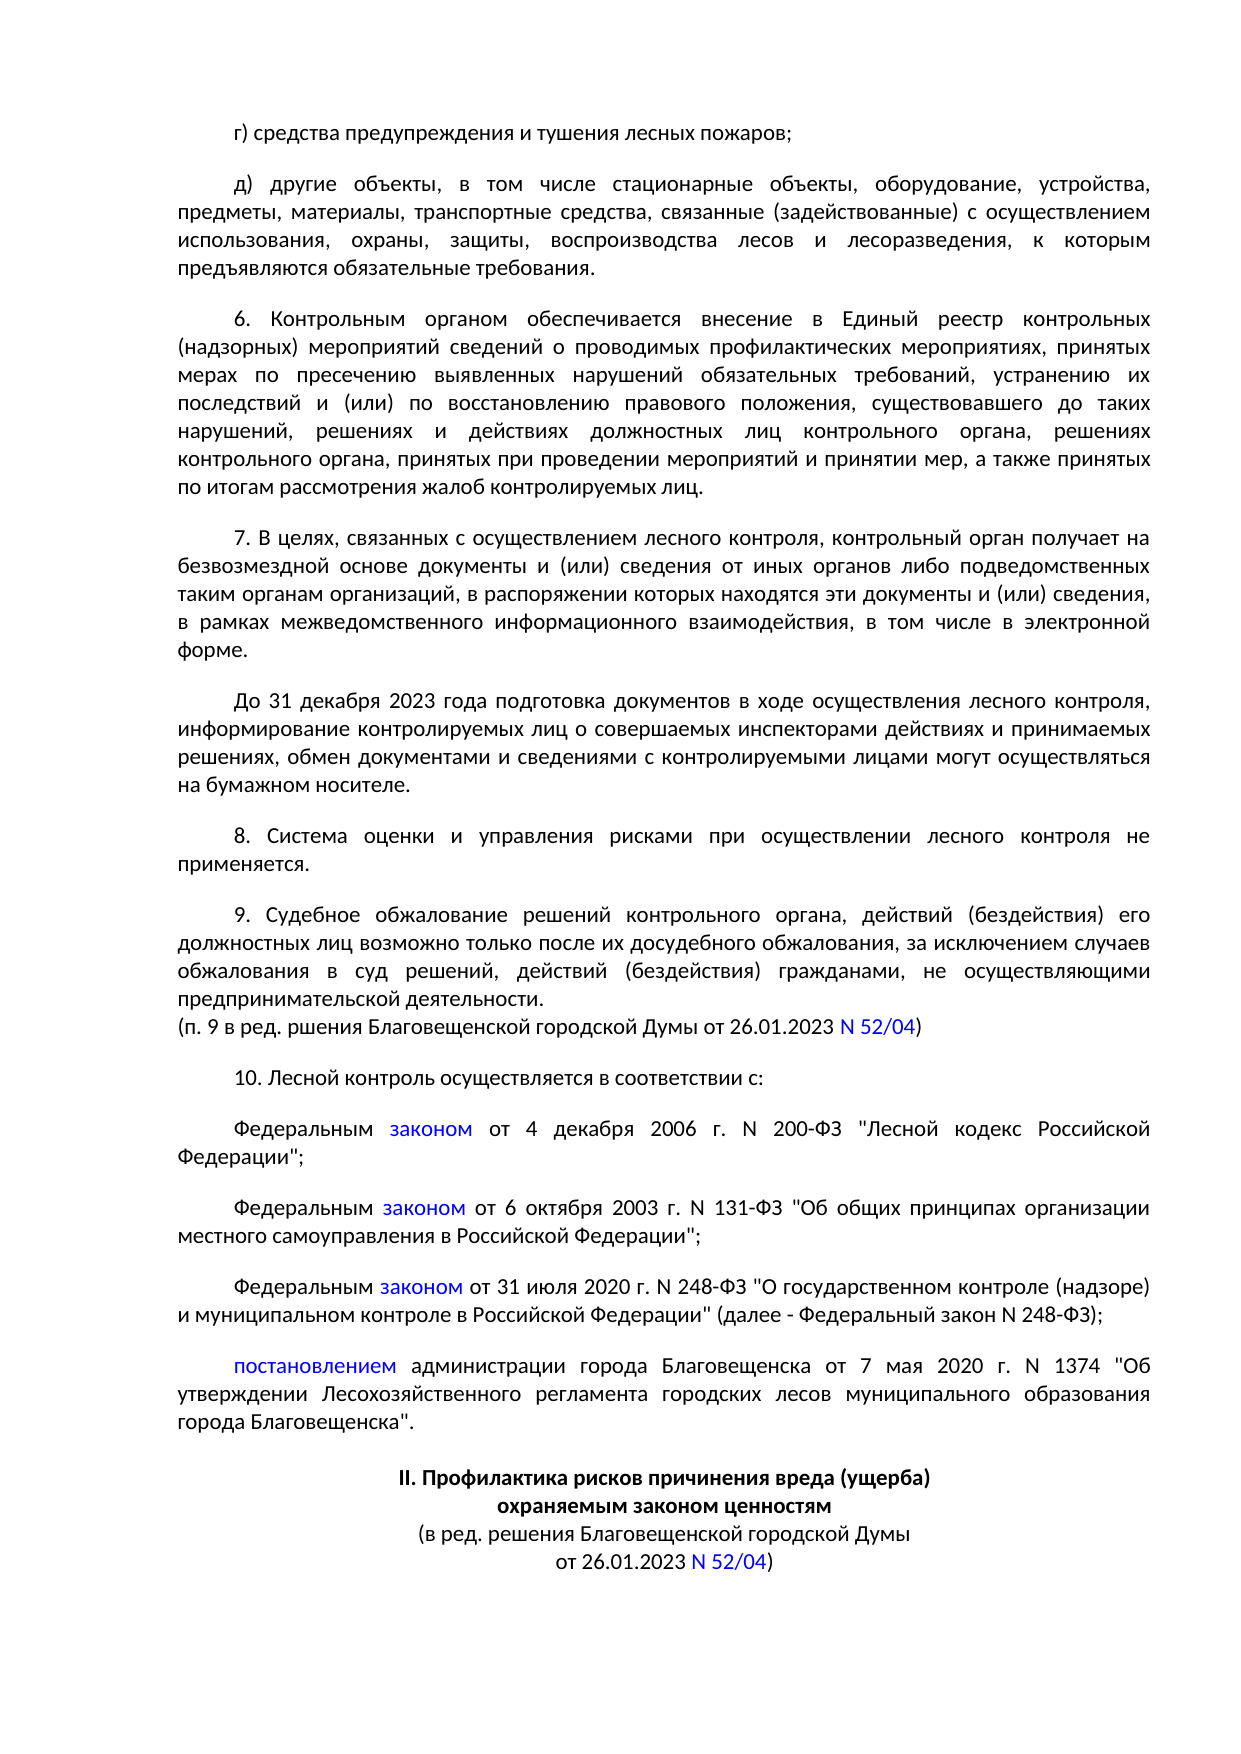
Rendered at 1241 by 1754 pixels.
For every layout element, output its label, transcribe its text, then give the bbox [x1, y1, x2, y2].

text 10. Лесной контроль осуществляется в соответствии с: [177, 1063, 1152, 1091]
text г) средства предупреждения и тушения лесных пожаров; [177, 118, 1152, 146]
text от 26.01.2023 N 52/04) [177, 1547, 1152, 1575]
title охраняемым законом ценностям [177, 1491, 1152, 1519]
text 9. Судебное обжалование решений контрольного органа, действий (бездействия) его должностных лиц возможно только после их досудебного обжалования, за исключением случаев обжалования в суд решений, действий (бездействия) гражданами, не осуществляющими предпринимательской деятельности. [177, 900, 1152, 1012]
text 8. Система оценки и управления рисками при осуществлении лесного контроля не применяется. [177, 821, 1152, 877]
text 7. В целях, связанных с осуществлением лесного контроля, контрольный орган получает на безвозмездной основе документы и (или) сведения от иных органов либо подведомственных таким органам организаций, в распоряжении которых находятся эти документы и (или) сведения, в рамках межведомственного информационного взаимодействия, в том числе в электронной форме. [177, 523, 1152, 663]
text Федеральным законом от 4 декабря 2006 г. N 200-ФЗ "Лесной кодекс Российской Федерации"; [177, 1114, 1152, 1170]
text постановлением администрации города Благовещенска от 7 мая 2020 г. N 1374 "Об утверждении Лесохозяйственного регламента городских лесов муниципального образования города Благовещенска". [177, 1351, 1152, 1435]
title II. Профилактика рисков причинения вреда (ущерба) [177, 1463, 1152, 1491]
text д) другие объекты, в том числе стационарные объекты, оборудование, устройства, предметы, материалы, транспортные средства, связанные (задействованные) с осуществлением использования, охраны, защиты, воспроизводства лесов и лесоразведения, к которым предъявляются обязательные требования. [177, 169, 1152, 281]
text Федеральным законом от 31 июля 2020 г. N 248-ФЗ "О государственном контроле (надзоре) и муниципальном контроле в Российской Федерации" (далее - Федеральный закон N 248-ФЗ); [177, 1272, 1152, 1328]
text Федеральным законом от 6 октября 2003 г. N 131-ФЗ "Об общих принципах организации местного самоуправления в Российской Федерации"; [177, 1193, 1152, 1249]
text (п. 9 в ред. ршения Благовещенской городской Думы от 26.01.2023 N 52/04) [177, 1012, 1152, 1040]
text (в ред. решения Благовещенской городской Думы [177, 1519, 1152, 1547]
text До 31 декабря 2023 года подготовка документов в ходе осуществления лесного контроля, информирование контролируемых лиц о совершаемых инспекторами действиях и принимаемых решениях, обмен документами и сведениями с контролируемыми лицами могут осуществляться на бумажном носителе. [177, 686, 1152, 798]
text 6. Контрольным органом обеспечивается внесение в Единый реестр контрольных (надзорных) мероприятий сведений о проводимых профилактических мероприятиях, принятых мерах по пресечению выявленных нарушений обязательных требований, устранению их последствий и (или) по восстановлению правового положения, существовавшего до таких нарушений, решениях и действиях должностных лиц контрольного органа, решениях контрольного органа, принятых при проведении мероприятий и принятии мер, а также принятых по итогам рассмотрения жалоб контролируемых лиц. [177, 304, 1152, 500]
